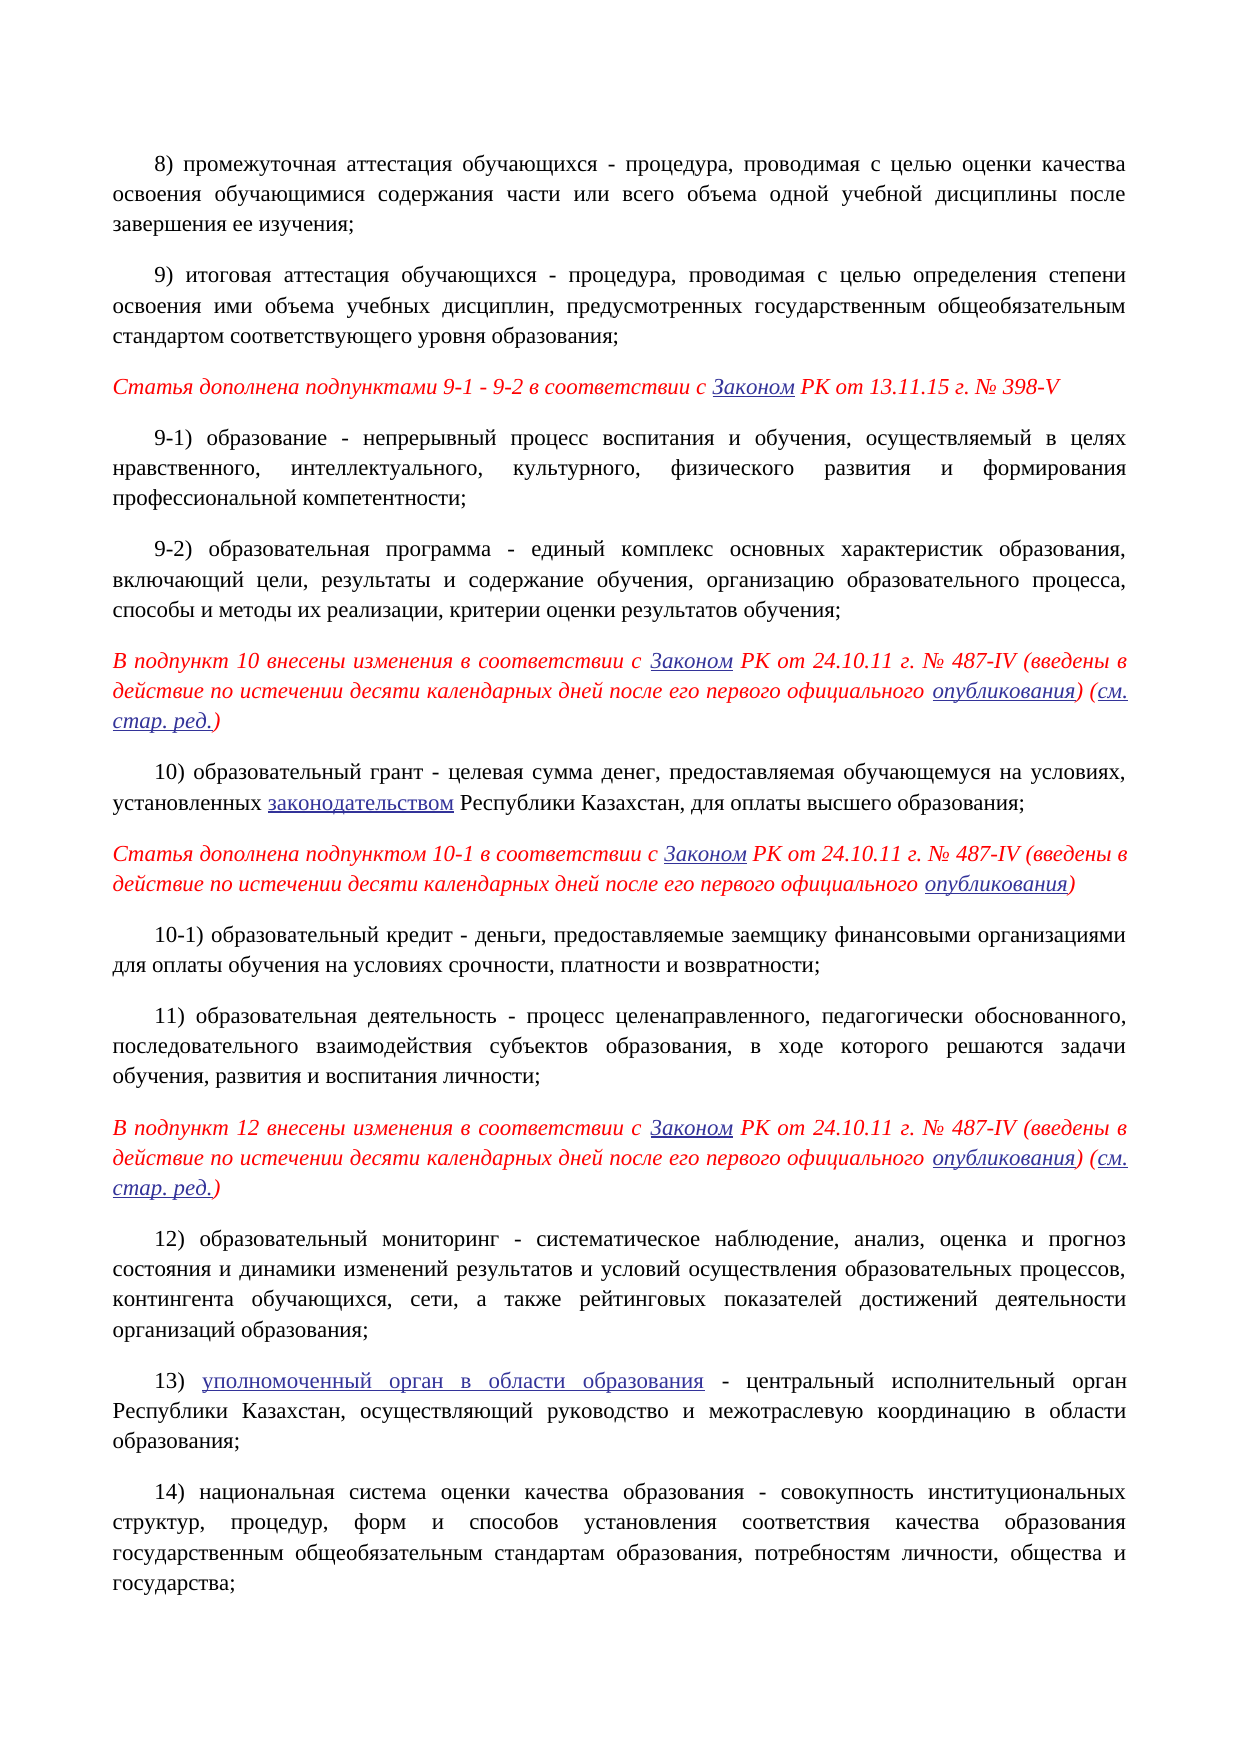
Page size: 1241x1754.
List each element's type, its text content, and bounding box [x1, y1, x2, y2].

text 8) промежуточная аттестация обучающихся - процедура, проводимая с целью оценки качества освоения обучающимися содержания части или всего объема одной учебной дисциплины после завершения ее изучения; [112, 150, 1128, 237]
text 14) национальная система оценки качества образования - совокупность институциональных структур, процедур, форм и способов установления соответствия качества образования государственным общеобязательным стандартам образования, потребностям личности, общества и государства; [112, 1478, 1128, 1595]
text Статья дополнена подпунктами 9-1 - 9-2 в соответствии с Законом РК от 13.11.15 г. № 398-V [112, 373, 1128, 399]
text В подпункт 12 внесены изменения в соответствии с 3аконом РК от 24.10.11 г. № 487-IV (введены в действие по истечении десяти календарных дней после его первого официального опубликования) (см. стар. ред.) [112, 1113, 1128, 1200]
text 10-1) образовательный кредит - деньги, предоставляемые заемщику финансовыми организациями для оплаты обучения на условиях срочности, платности и возвратности; [112, 921, 1128, 977]
text 12) образовательный мониторинг - систематическое наблюдение, анализ, оценка и прогноз состояния и динамики изменений результатов и условий осуществления образовательных процессов, контингента обучающихся, сети, а также рейтинговых показателей достижений деятельности организаций образования; [112, 1225, 1128, 1342]
text 10) образовательный грант - целевая сумма денег, предоставляемая обучающемуся на условиях, установленных законодательством Республики Казахстан, для оплаты высшего образования; [112, 758, 1128, 815]
text 9) итоговая аттестация обучающихся - процедура, проводимая с целью определения степени освоения ими объема учебных дисциплин, предусмотренных государственным общеобязательным стандартом соответствующего уровня образования; [112, 261, 1128, 348]
text 9-2) образовательная программа - единый комплекс основных характеристик образования, включающий цели, результаты и содержание обучения, организацию образовательного процесса, способы и методы их реализации, критерии оценки результатов обучения; [112, 535, 1128, 622]
text В подпункт 10 внесены изменения в соответствии с 3аконом РК от 24.10.11 г. № 487-IV (введены в действие по истечении десяти календарных дней после его первого официального опубликования) (см. стар. ред.) [112, 647, 1128, 734]
text 11) образовательная деятельность - процесс целенаправленного, педагогически обоснованного, последовательного взаимодействия субъектов образования, в ходе которого решаются задачи обучения, развития и воспитания личности; [112, 1002, 1128, 1089]
text 9-1) образование - непрерывный процесс воспитания и обучения, осуществляемый в целях нравственного, интеллектуального, культурного, физического развития и формирования профессиональной компетентности; [112, 424, 1128, 511]
text Статья дополнена подпунктом 10-1 в соответствии с 3аконом РК от 24.10.11 г. № 487-IV (введены в действие по истечении десяти календарных дней после его первого официального опубликования) [112, 839, 1128, 896]
text 13) уполномоченный орган в области образования - центральный исполнительный орган Республики Казахстан, осуществляющий руководство и межотраслевую координацию в области образования; [112, 1367, 1128, 1453]
